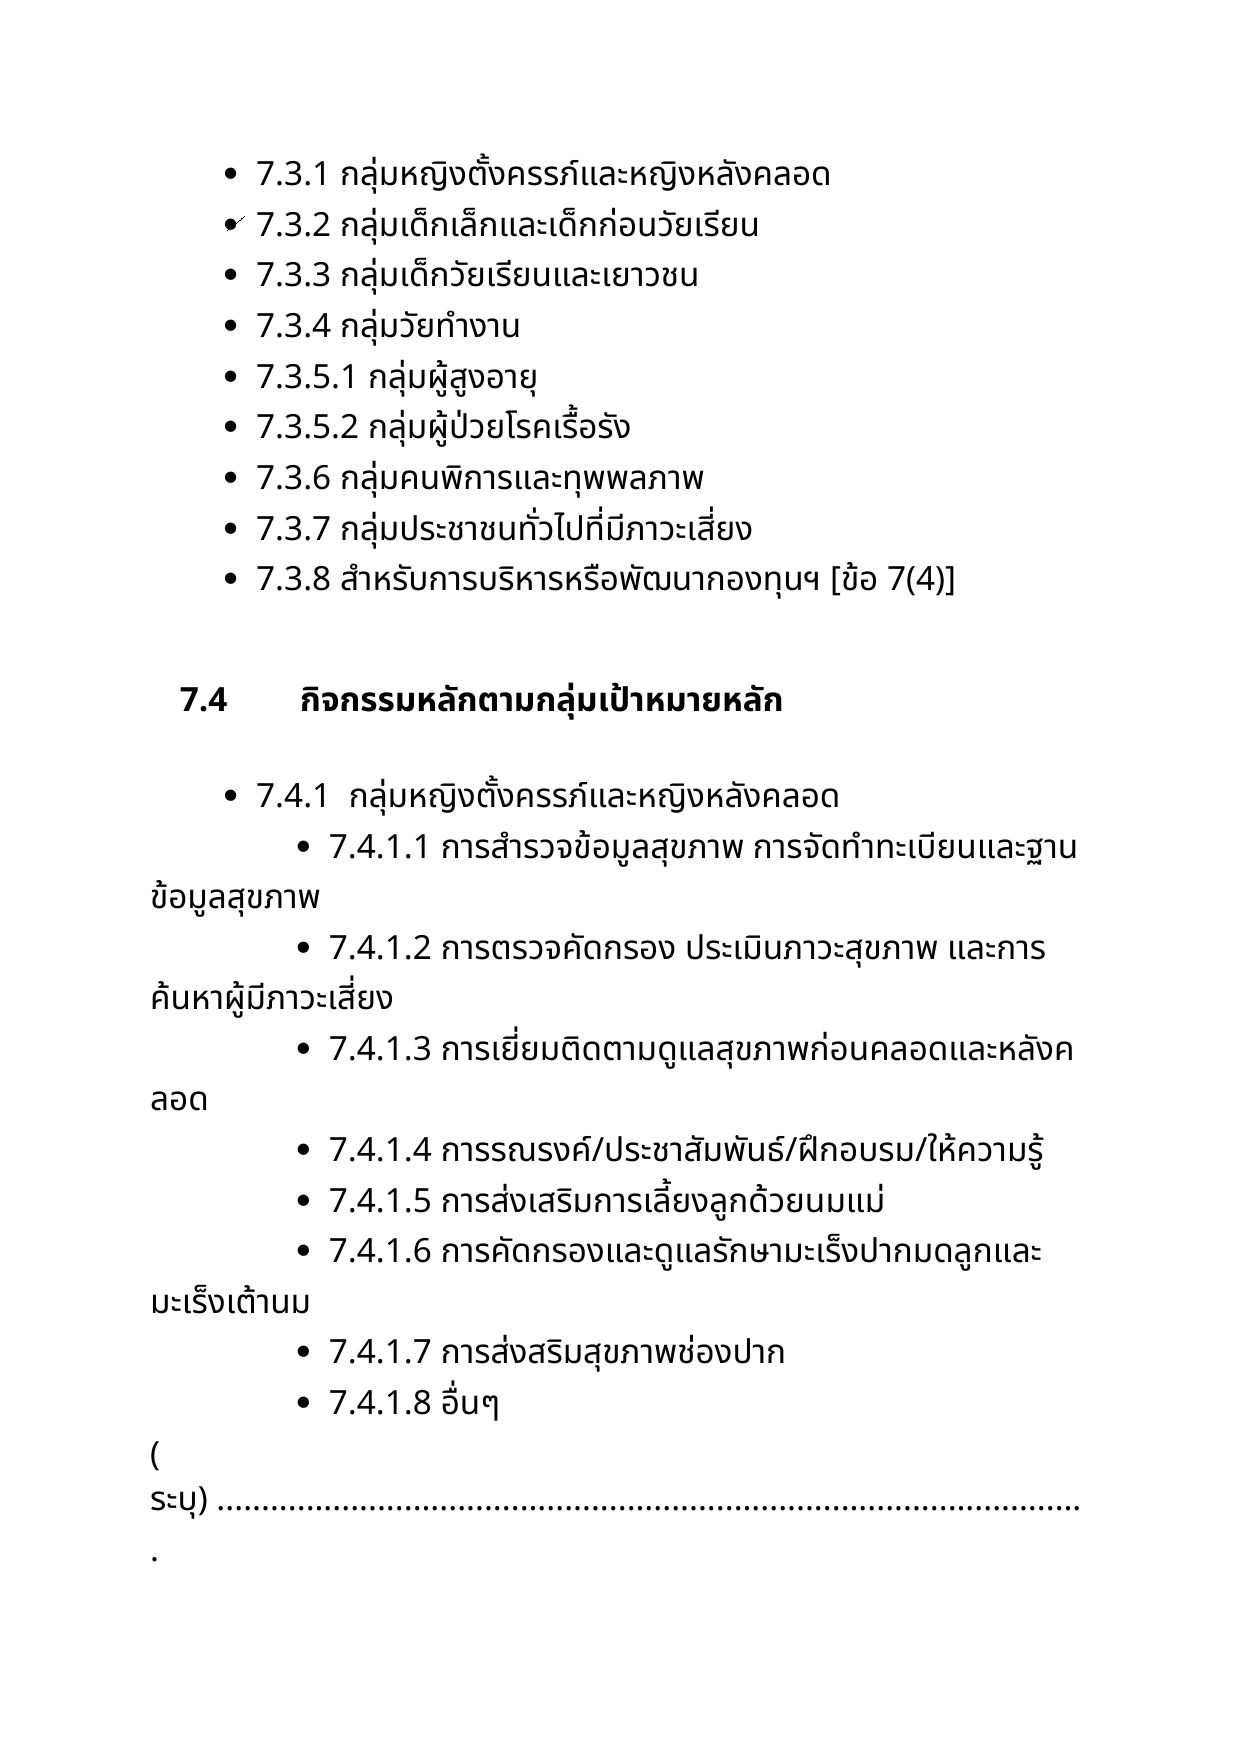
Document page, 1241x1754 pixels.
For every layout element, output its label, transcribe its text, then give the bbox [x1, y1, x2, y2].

text 7.4.1.8 อื่นๆ (ระบุ) .................................................................................................. [150, 1379, 1090, 1571]
text 7.3.1 กลุ่มหญิงตั้งครรภ์และหญิงหลังคลอด [150, 150, 1090, 201]
text 7.3.8 สำหรับการบริหารหรือพัฒนากองทุนฯ [ข้อ 7(4)] [150, 555, 1090, 606]
text 7.4.1.6 การคัดกรองและดูแลรักษามะเร็งปากมดลูกและมะเร็งเต้านม [150, 1227, 1090, 1328]
text 7.4.1.5 การส่งเสริมการเลี้ยงลูกด้วยนมแม่ [150, 1176, 1090, 1227]
text 7.3.3 กลุ่มเด็กวัยเรียนและเยาวชน [150, 251, 1090, 302]
text 7.3.2 กลุ่มเด็กเล็กและเด็กก่อนวัยเรียน [150, 201, 1090, 251]
text 7.4.1 กลุ่มหญิงตั้งครรภ์และหญิงหลังคลอด [150, 772, 1090, 823]
text 7.3.5.2 กลุ่มผู้ป่วยโรคเรื้อรัง [150, 403, 1090, 454]
text 7.4.1.2 การตรวจคัดกรอง ประเมินภาวะสุขภาพ และการค้นหาผู้มีภาวะเสี่ยง [150, 924, 1090, 1025]
text 7.3.5.1 กลุ่มผู้สูงอายุ [150, 352, 1090, 403]
text 7.4.1.3 การเยี่ยมติดตามดูแลสุขภาพก่อนคลอดและหลังคลอด [150, 1025, 1090, 1126]
text 7.4.1.7 การส่งสริมสุขภาพช่องปาก [150, 1328, 1090, 1379]
text 7.3.7 กลุ่มประชาชนทั่วไปที่มีภาวะเสี่ยง [150, 504, 1090, 555]
text 7.4 กิจกรรมหลักตามกลุ่มเป้าหมายหลัก [179, 676, 1090, 727]
text 7.3.4 กลุ่มวัยทำงาน [150, 302, 1090, 352]
text 7.3.6 กลุ่มคนพิการและทุพพลภาพ [150, 454, 1090, 504]
text 7.4.1.1 การสำรวจข้อมูลสุขภาพ การจัดทำทะเบียนและฐานข้อมูลสุขภาพ [150, 823, 1090, 924]
text 7.4.1.4 การรณรงค์/ประชาสัมพันธ์/ฝึกอบรม/ให้ความรู้ [150, 1126, 1090, 1176]
